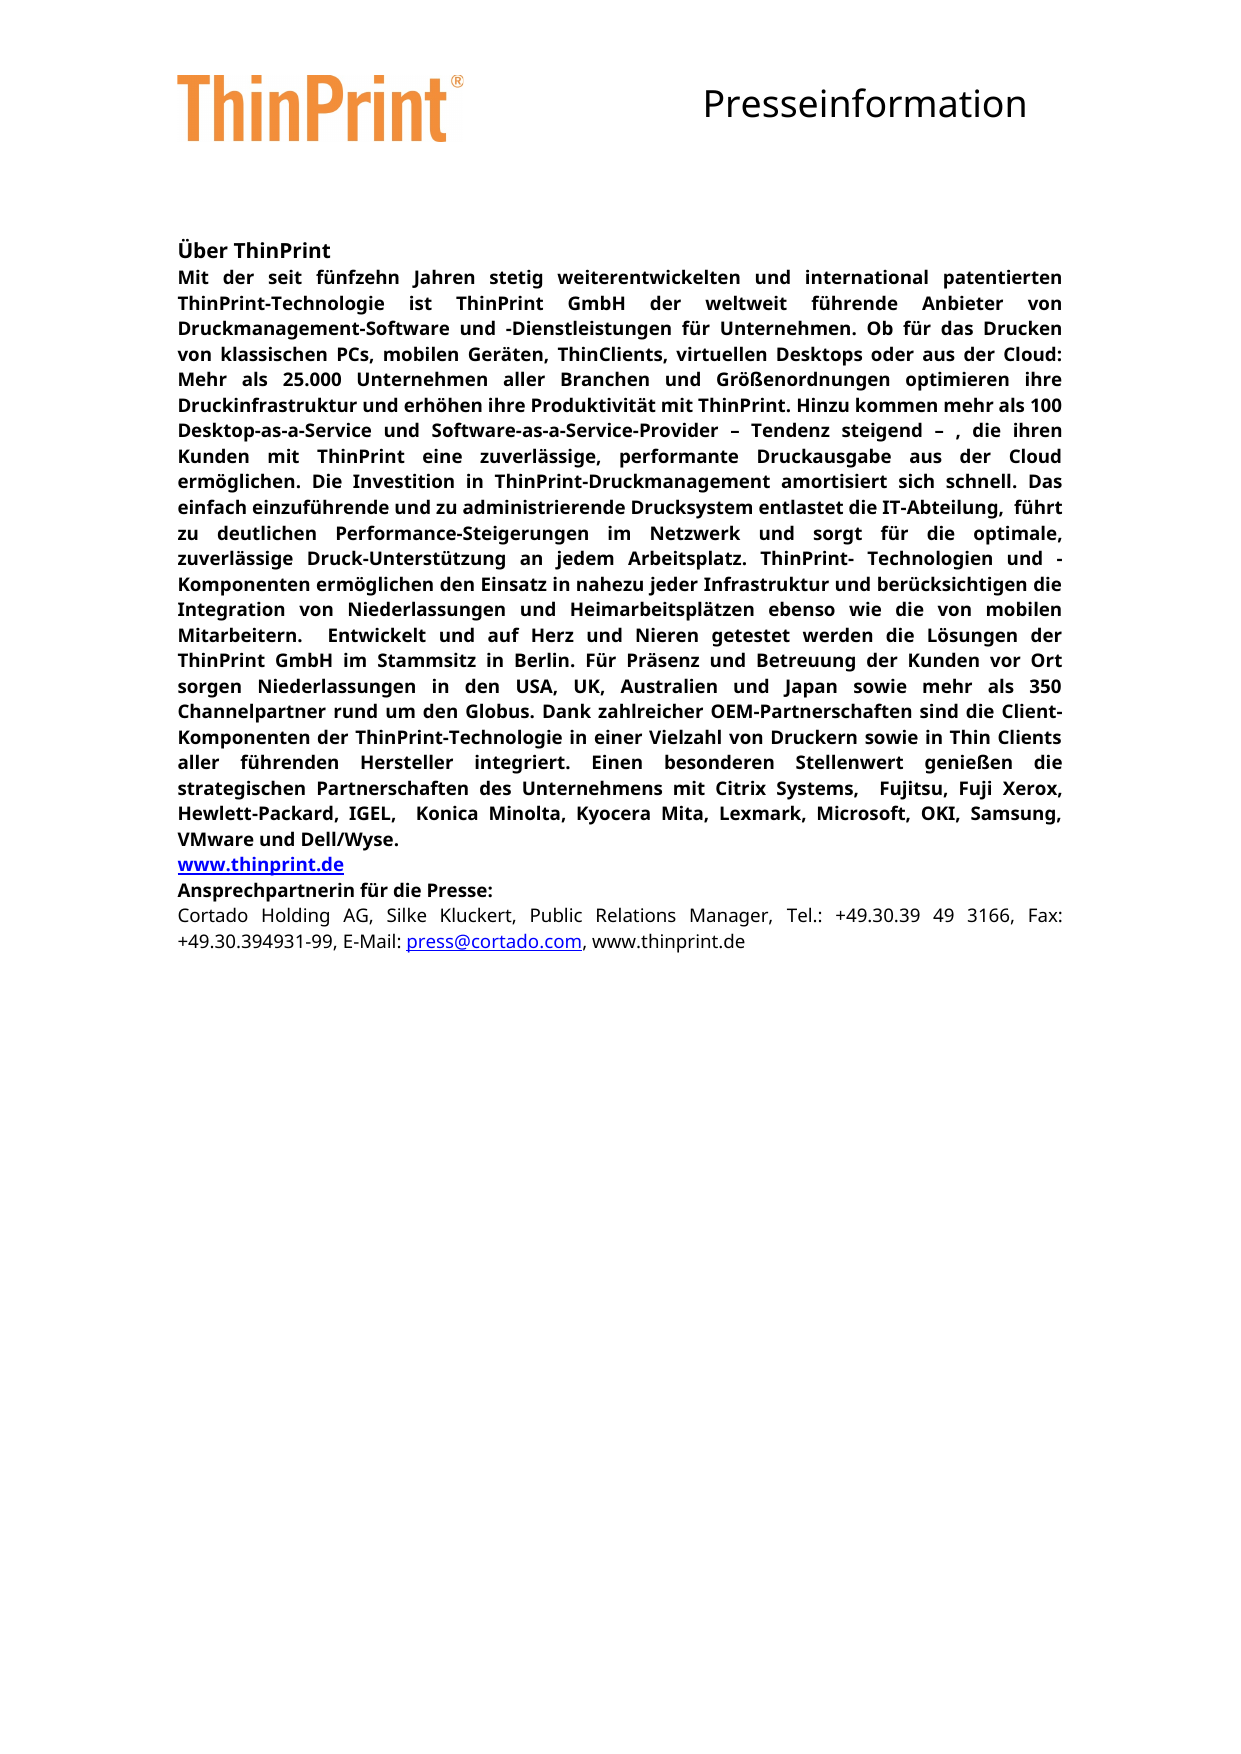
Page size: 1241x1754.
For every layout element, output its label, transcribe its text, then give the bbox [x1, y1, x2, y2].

text www.thinprint.de [177, 852, 1063, 877]
text Mit der seit fünfzehn Jahren stetig weiterentwickelten und international patentierten ThinPrint-Technologie ist ThinPrint GmbH der weltweit führende Anbieter von Druckmanagement-Software und -Dienstleistungen für Unternehmen. Ob für das Drucken von klassischen PCs, mobilen Geräten, ThinClients, virtuellen Desktops oder aus der Cloud: Mehr als 25.000 Unternehmen aller Branchen und Größenordnungen optimieren ihre Druckinfrastruktur und erhöhen ihre Produktivität mit ThinPrint. Hinzu kommen mehr als 100 Desktop-as-a-Service und Software-as-a-Service-Provider – Tendenz steigend – , die ihren Kunden mit ThinPrint eine zuverlässige, performante Druckausgabe aus der Cloud ermöglichen. Die Investition in ThinPrint-Druckmanagement amortisiert sich schnell. Das einfach einzuführende und zu administrierende Drucksystem entlastet die IT-Abteilung, führt zu deutlichen Performance-Steigerungen im Netzwerk und sorgt für die optimale, zuverlässige Druck-Unterstützung an jedem Arbeitsplatz. ThinPrint- Technologien und -Komponenten ermöglichen den Einsatz in nahezu jeder Infrastruktur und berücksichtigen die Integration von Niederlassungen und Heimarbeitsplätzen ebenso wie die von mobilen Mitarbeitern. Entwickelt und auf Herz und Nieren getestet werden die Lösungen der ThinPrint GmbH im Stammsitz in Berlin. Für Präsenz und Betreuung der Kunden vor Ort sorgen Niederlassungen in den USA, UK, Australien und Japan sowie mehr als 350 Channelpartner rund um den Globus. Dank zahlreicher OEM-Partnerschaften sind die Client-Komponenten der ThinPrint-Technologie in einer Vielzahl von Druckern sowie in Thin Clients aller führenden Hersteller integriert. Einen besonderen Stellenwert genießen die strategischen Partnerschaften des Unternehmens mit Citrix Systems, Fujitsu, Fuji Xerox, Hewlett-Packard, IGEL, Konica Minolta, Kyocera Mita, Lexmark, Microsoft, OKI, Samsung, VMware und Dell/Wyse. [177, 265, 1063, 852]
text Cortado Holding AG, Silke Kluckert, Public Relations Manager, Tel.: +49.30.39 49 3166, Fax: +49.30.394931-99, E-Mail: press@cortado.com, www.thinprint.de [177, 903, 1063, 954]
text Über ThinPrint [177, 236, 1063, 265]
picture [177, 75, 464, 142]
text Ansprechpartnerin für die Presse: [177, 877, 1063, 903]
